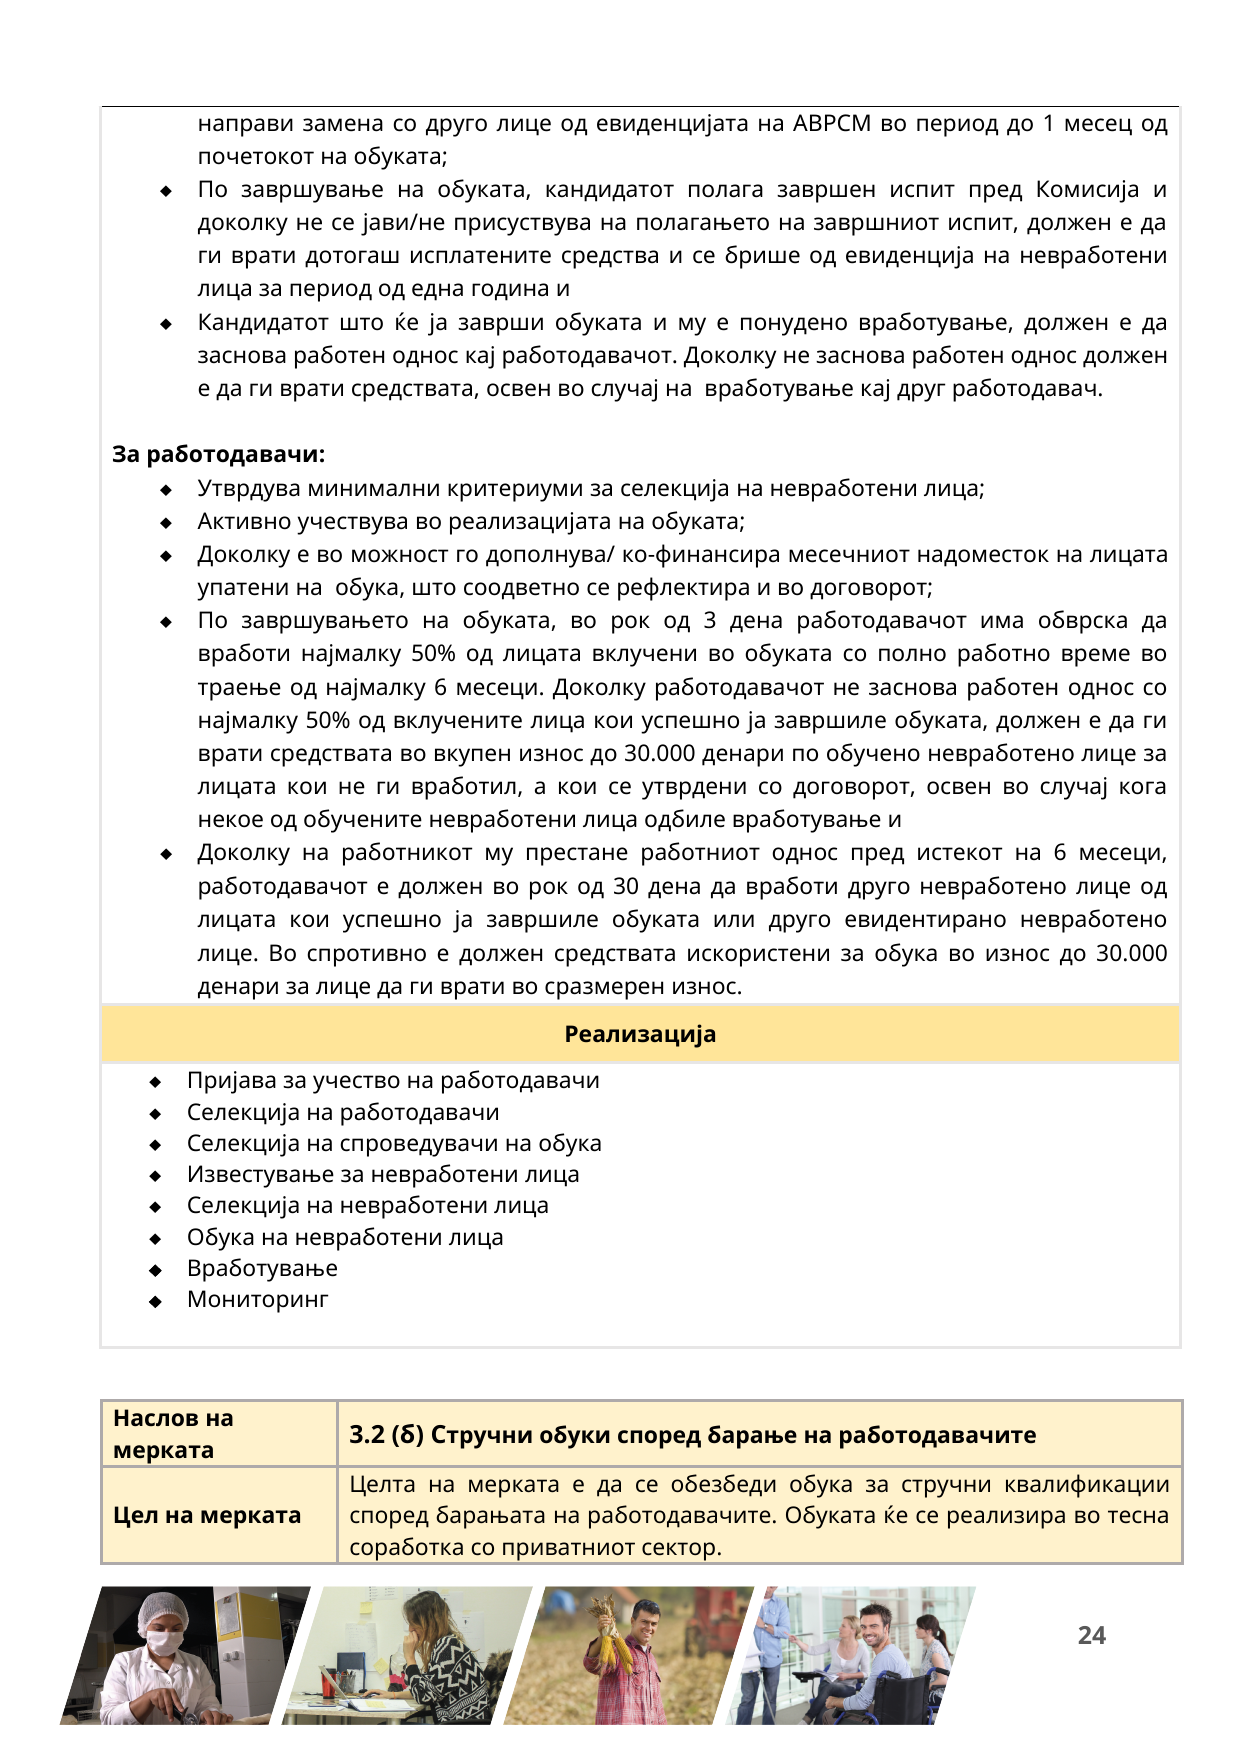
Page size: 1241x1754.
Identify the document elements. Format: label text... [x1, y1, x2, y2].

table_header 3.2 (б) Стручни обуки според барање на работодавачите [339, 1402, 1181, 1465]
table_cell Реализација [102, 1006, 1179, 1061]
table_header Наслов на мерката [103, 1402, 336, 1465]
picture [59, 1586, 982, 1725]
table_cell Цел на мерката [103, 1468, 336, 1562]
table_cell Целта на мерката е да се обезбеди обука за стручни квалификации според барањата на работодавачите. Обуката ќе се реализира во тесна соработка со приватниот сектор. [339, 1468, 1181, 1562]
table_cell Пријава за учество на работодавачи Селекција на работодавачи Селекција на спроведувачи на обука Известување за невработени лица Селекција на невработени лица Обука на невработени лица Вработување Мониторинг [102, 1064, 1179, 1346]
